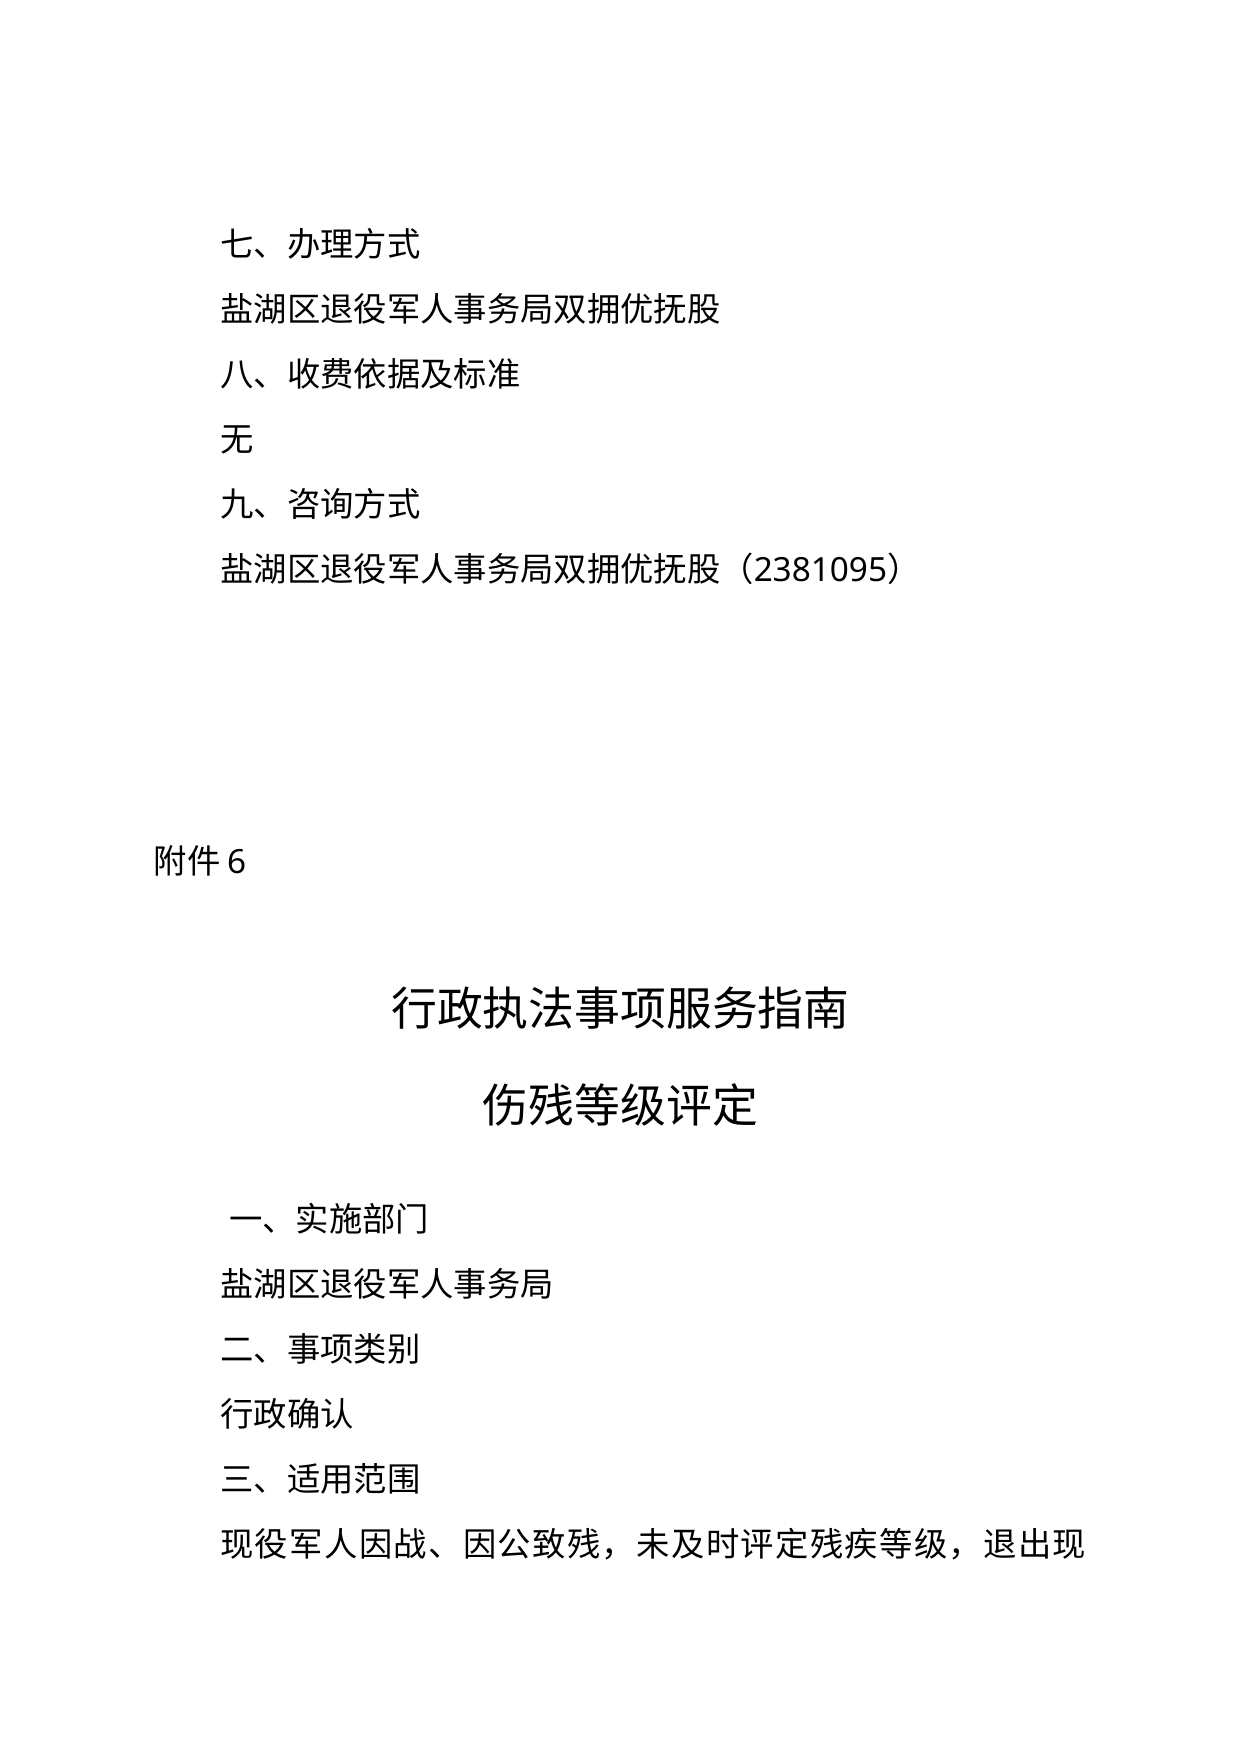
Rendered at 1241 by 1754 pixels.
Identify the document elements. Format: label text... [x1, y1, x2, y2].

text 附件6 [153, 827, 1087, 892]
text 八、收费依据及标准 [153, 339, 1087, 404]
text 行政确认 [153, 1379, 1087, 1444]
text 三、适用范围 [153, 1444, 1087, 1509]
text 伤残等级评定 [153, 1054, 1087, 1152]
text 盐湖区退役军人事务局 [153, 1249, 1087, 1314]
text 七、办理方式 [153, 209, 1087, 274]
text 一、实施部门 [153, 1184, 1087, 1249]
text 行政执法事项服务指南 [153, 957, 1087, 1054]
text 二、事项类别 [153, 1314, 1087, 1379]
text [153, 1509, 1087, 1574]
text 盐湖区退役军人事务局双拥优抚股 [153, 274, 1087, 339]
text 九、咨询方式 [153, 469, 1087, 534]
text 无 [153, 404, 1087, 469]
text 盐湖区退役军人事务局双拥优抚股（2381095） [153, 534, 1087, 599]
